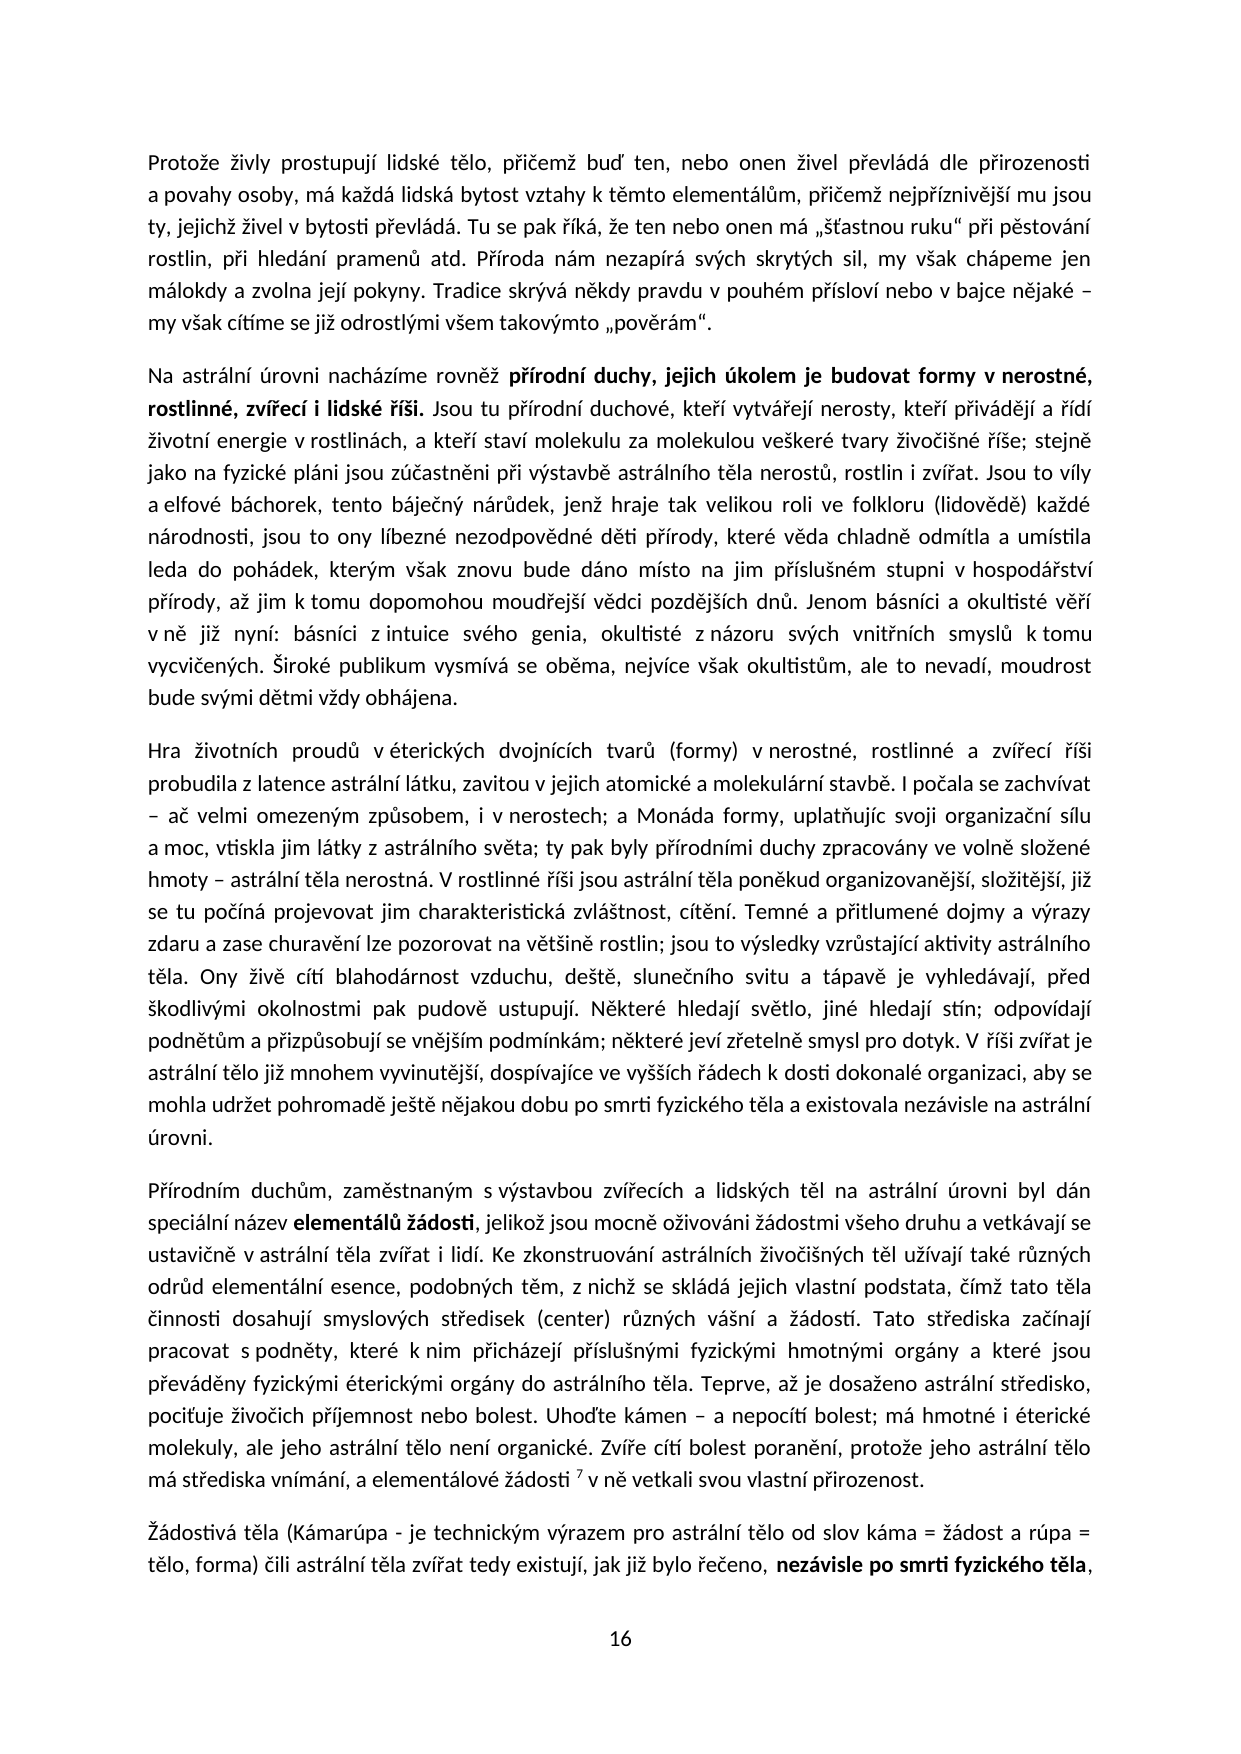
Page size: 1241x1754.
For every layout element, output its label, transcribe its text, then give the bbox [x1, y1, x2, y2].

text Přírodním duchům, zaměstnaným s výstavbou zvířecích a lidských těl na astrální úrovni byl dán speciální název elementálů žádosti, jelikož jsou mocně oživováni žádostmi všeho druhu a vetkávají se ustavičně v astrální těla zvířat i lidí. Ke zkonstruování astrálních živočišných těl užívají také různých odrůd elementální esence, podobných těm, z nichž se skládá jejich vlastní podstata, čímž tato těla činnosti dosahují smyslových středisek (center) různých vášní a žádostí. Tato střediska začínají pracovat s podněty, které k nim přicházejí příslušnými fyzickými hmotnými orgány a které jsou převáděny fyzickými éterickými orgány do astrálního těla. Teprve, až je dosaženo astrální středisko, pociťuje živočich příjemnost nebo bolest. Uhoďte kámen – a nepocítí bolest; má hmotné i éterické molekuly, ale jeho astrální tělo není organické. Zvíře cítí bolest poranění, protože jeho astrální tělo má střediska vnímání, a elementálové žádosti v ně vetkali svou vlastní přirozenost. [148, 1176, 1093, 1493]
text Protože živly prostupují lidské tělo, přičemž buď ten, nebo onen živel převládá dle přirozenosti a povahy osoby, má každá lidská bytost vztahy k těmto elementálům, přičemž nejpříznivější mu jsou ty, jejichž živel v bytosti převládá. Tu se pak říká, že ten nebo onen má „šťastnou ruku“ při pěstování rostlin, při hledání pramenů atd. Příroda nám nezapírá svých skrytých sil, my však chápeme jen málokdy a zvolna její pokyny. Tradice skrývá někdy pravdu v pouhém přísloví nebo v bajce nějaké – my však cítíme se již odrostlými všem takovýmto „pověrám“. [148, 148, 1093, 337]
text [148, 1518, 1093, 1579]
text Hra životních proudů v éterických dvojnících tvarů (formy) v nerostné, rostlinné a zvířecí říši probudila z latence astrální látku, zavitou v jejich atomické a molekulární stavbě. I počala se zachvívat – ač velmi omezeným způsobem, i v nerostech; a Monáda formy, uplatňujíc svoji organizační sílu a moc, vtiskla jim látky z astrálního světa; ty pak byly přírodními duchy zpracovány ve volně složené hmoty – astrální těla nerostná. V rostlinné říši jsou astrální těla poněkud organizovanější, složitější, již se tu počíná projevovat jim charakteristická zvláštnost, cítění. Temné a přitlumené dojmy a výrazy zdaru a zase churavění lze pozorovat na většině rostlin; jsou to výsledky vzrůstající aktivity astrálního těla. Ony živě cítí blahodárnost vzduchu, deště, slunečního svitu a tápavě je vyhledávají, před škodlivými okolnostmi pak pudově ustupují. Některé hledají světlo, jiné hledají stín; odpovídají podnětům a přizpůsobují se vnějším podmínkám; některé jeví zřetelně smysl pro dotyk. V říši zvířat je astrální tělo již mnohem vyvinutější, dospívajíce ve vyšších řádech k dosti dokonalé organizaci, aby se mohla udržet pohromadě ještě nějakou dobu po smrti fyzického těla a existovala nezávisle na astrální úrovni. [148, 736, 1093, 1151]
text Na astrální úrovni nacházíme rovněž přírodní duchy, jejich úkolem je budovat formy v nerostné, rostlinné, zvířecí i lidské říši. Jsou tu přírodní duchové, kteří vytvářejí nerosty, kteří přivádějí a řídí životní energie v rostlinách, a kteří staví molekulu za molekulou veškeré tvary živočišné říše; stejně jako na fyzické pláni jsou zúčastněni při výstavbě astrálního těla nerostů, rostlin i zvířat. Jsou to víly a elfové báchorek, tento báječný nárůdek, jenž hraje tak velikou roli ve folkloru (lidovědě) každé národnosti, jsou to ony líbezné nezodpovědné děti přírody, které věda chladně odmítla a umístila leda do pohádek, kterým však znovu bude dáno místo na jim příslušném stupni v hospodářství přírody, až jim k tomu dopomohou moudřejší vědci pozdějších dnů. Jenom básníci a okultisté věří v ně již nyní: básníci z intuice svého genia, okultisté z názoru svých vnitřních smyslů k tomu vycvičených. Široké publikum vysmívá se oběma, nejvíce však okultistům, ale to nevadí, moudrost bude svými dětmi vždy obhájena. [148, 362, 1093, 711]
